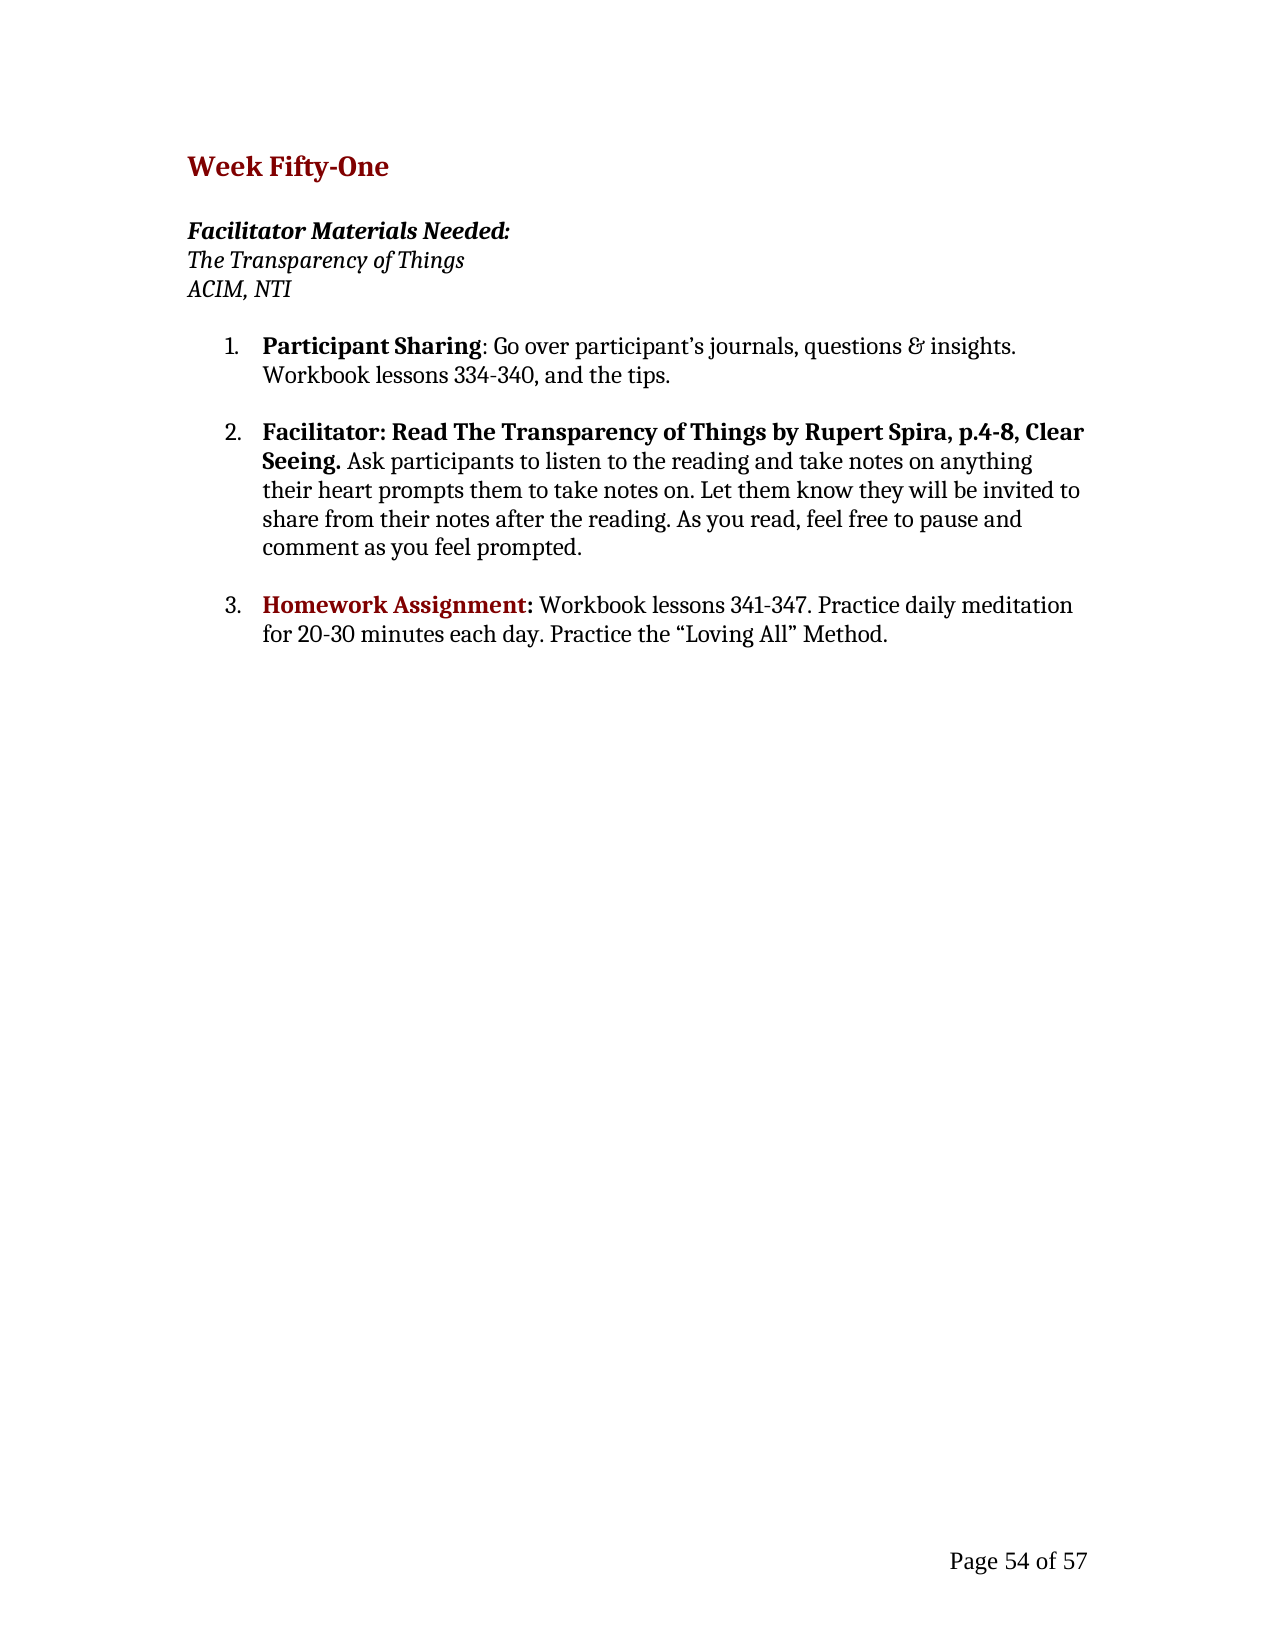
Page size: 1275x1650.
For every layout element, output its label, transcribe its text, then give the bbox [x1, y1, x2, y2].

list Participant Sharing: Go over participant’s journals, questions & insights. Workbook lessons 334-340, and the tips. [225, 332, 1087, 418]
list Facilitator: Read The Transparency of Things by Rupert Spira, p.4-8, Clear Seeing. Ask participants to listen to the reading and take notes on anything their heart prompts them to take notes on. Let them know they will be invited to share from their notes after the reading. As you read, feel free to pause and comment as you feel prompted. [225, 418, 1087, 591]
text Week Fifty-One [187, 150, 1087, 183]
list Homework Assignment: Workbook lessons 341-347. Practice daily meditation for 20-30 minutes each day. Practice the “Loving All” Method. [225, 591, 1087, 677]
text ACIM, NTI [187, 274, 1087, 303]
text Facilitator Materials Needed: [187, 217, 1087, 246]
text The Transparency of Things [187, 246, 1087, 274]
